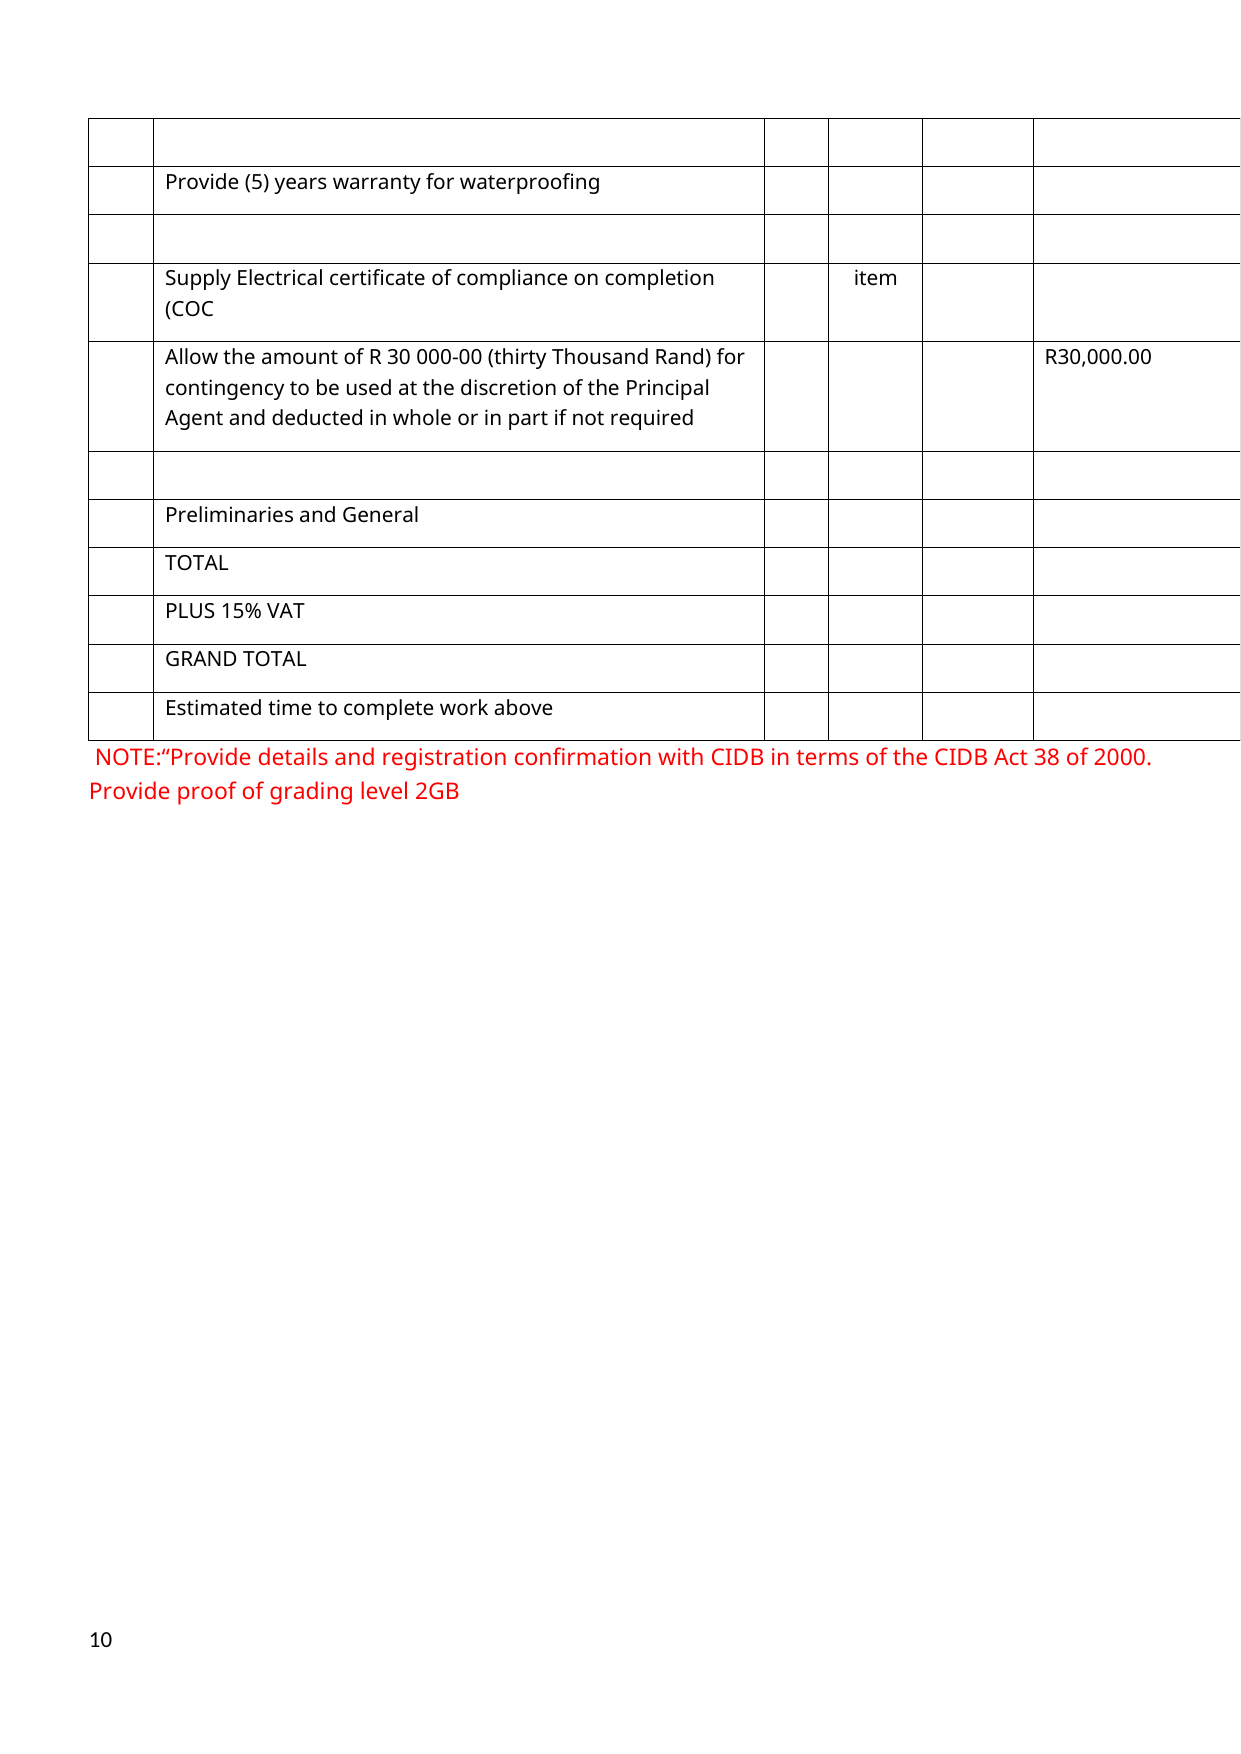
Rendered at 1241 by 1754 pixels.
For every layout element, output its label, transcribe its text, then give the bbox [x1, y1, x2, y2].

table_cell [923, 693, 1033, 740]
table_cell [765, 264, 828, 341]
table_cell GRAND TOTAL [154, 645, 764, 692]
table_cell [765, 693, 828, 740]
table_cell [1034, 693, 1240, 740]
table_cell [923, 167, 1033, 214]
table_cell [89, 167, 153, 214]
table_cell [154, 215, 764, 262]
table_cell PLUS 15% VAT [154, 596, 764, 643]
table_cell [89, 693, 153, 740]
table_cell [89, 596, 153, 643]
table_cell Provide (5) years warranty for waterproofing [154, 167, 764, 214]
table_cell [829, 500, 922, 547]
table_cell [829, 452, 922, 499]
table_cell [89, 342, 153, 451]
table_cell [923, 342, 1033, 451]
table_cell [765, 500, 828, 547]
table_cell [765, 119, 828, 166]
table_cell [1034, 596, 1240, 643]
table_cell [923, 548, 1033, 595]
table_cell [1034, 645, 1240, 692]
table_cell [829, 342, 922, 451]
table_cell [765, 645, 828, 692]
table_cell Supply Electrical certificate of compliance on completion (COC [154, 264, 764, 341]
table_cell [1034, 215, 1240, 262]
table_cell [89, 500, 153, 547]
table_cell [829, 119, 922, 166]
table_cell R30,000.00 [1034, 342, 1240, 451]
table_cell item [829, 264, 922, 341]
table_cell [1034, 452, 1240, 499]
table_cell [1034, 119, 1240, 166]
table_cell Preliminaries and General [154, 500, 764, 547]
table_cell [829, 693, 922, 740]
table_cell [923, 264, 1033, 341]
table_cell [765, 548, 828, 595]
table_cell [1034, 264, 1240, 341]
table_cell [829, 167, 922, 214]
table_cell [89, 119, 153, 166]
table_cell [923, 500, 1033, 547]
table_cell [89, 645, 153, 692]
table_cell [89, 264, 153, 341]
table_cell [154, 452, 764, 499]
table_cell [89, 215, 153, 262]
table_cell [829, 596, 922, 643]
table_cell [1034, 500, 1240, 547]
table_cell [923, 215, 1033, 262]
table_cell [1034, 548, 1240, 595]
table_cell [89, 452, 153, 499]
table_cell [154, 119, 764, 166]
table_cell Estimated time to complete work above [154, 693, 764, 740]
table_cell [923, 645, 1033, 692]
table_cell [829, 548, 922, 595]
table_cell [829, 215, 922, 262]
table_cell [829, 645, 922, 692]
table_cell [765, 215, 828, 262]
table_cell TOTAL [154, 548, 764, 595]
table_cell [89, 548, 153, 595]
table_cell [923, 119, 1033, 166]
table_cell [923, 596, 1033, 643]
table_cell [1034, 167, 1240, 214]
table_cell Allow the amount of R 30 000-00 (thirty Thousand Rand) for contingency to be used at the discretion of the Principal Agent and deducted in whole or in part if not required [154, 342, 764, 451]
table_cell [765, 596, 828, 643]
table_cell [765, 452, 828, 499]
table_cell [923, 452, 1033, 499]
table_cell [765, 342, 828, 451]
text NOTE:“Provide details and registration confirmation with CIDB in terms of the CIDB Act 38 of 2000. Provide proof of grading level 2GB [89, 741, 1166, 806]
table_cell [765, 167, 828, 214]
